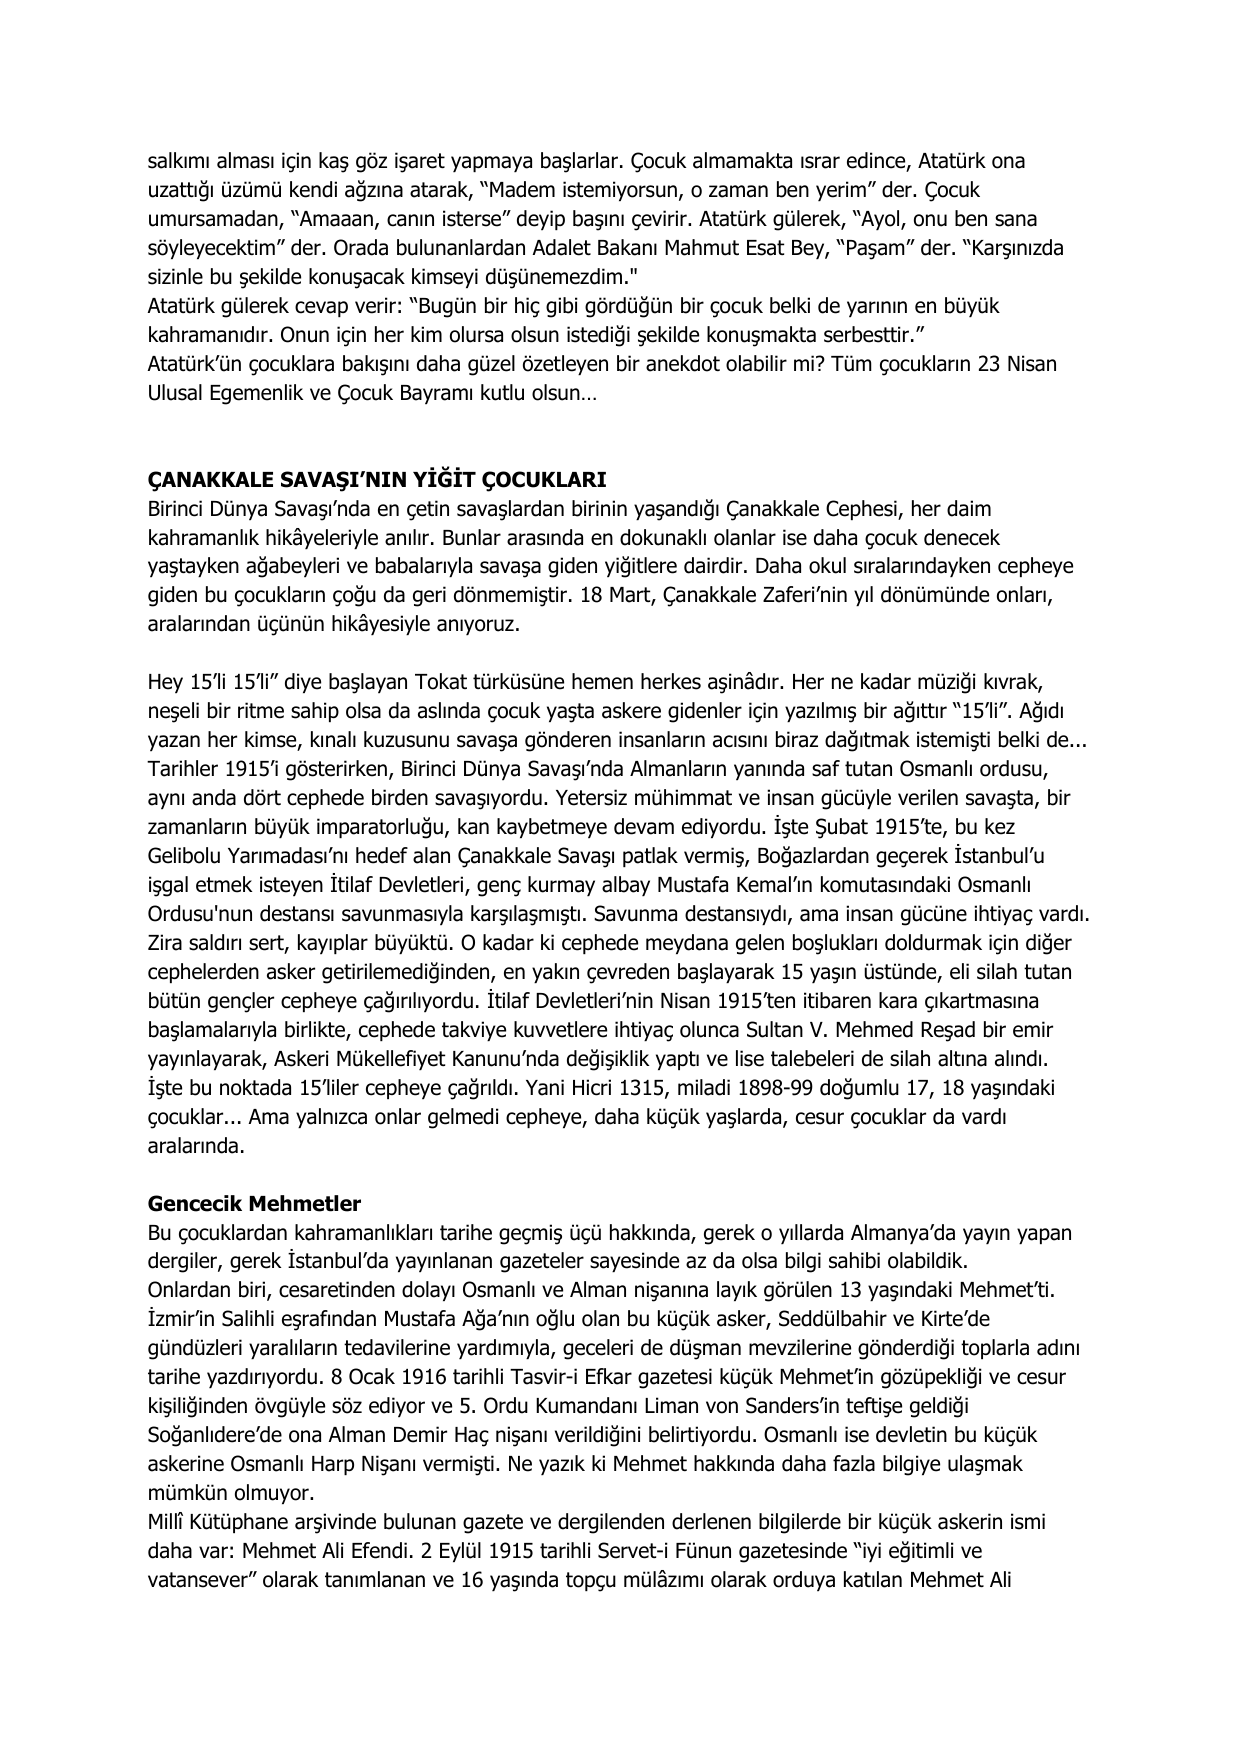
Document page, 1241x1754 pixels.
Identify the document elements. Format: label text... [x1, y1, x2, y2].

text Birinci Dünya Savaşı’nda en çetin savaşlardan birinin yaşandığı Çanakkale Cephesi, her daim kahramanlık hikâyeleriyle anılır. Bunlar arasında en dokunaklı olanlar ise daha çocuk denecek yaştayken ağabeyleri ve babalarıyla savaşa giden yiğitlere dairdir. Daha okul sıralarındayken cepheye giden bu çocukların çoğu da geri dönmemiştir. 18 Mart, Çanakkale Zaferi’nin yıl dönümünde onları, aralarından üçünün hikâyesiyle anıyoruz. [148, 495, 1092, 636]
text Tarihler 1915’i gösterirken, Birinci Dünya Savaşı’nda Almanların yanında saf tutan Osmanlı ordusu, aynı anda dört cephede birden savaşıyordu. Yetersiz mühimmat ve insan gücüyle verilen savaşta, bir zamanların büyük imparatorluğu, kan kaybetmeye devam ediyordu. İşte Şubat 1915’te, bu kez Gelibolu Yarımadası’nı hedef alan Çanakkale Savaşı patlak vermiş, Boğazlardan geçerek İstanbul’u işgal etmek isteyen İtilaf Devletleri, genç kurmay albay Mustafa Kemal’ın komutasındaki Osmanlı Ordusu'nun destansı savunmasıyla karşılaşmıştı. Savunma destansıydı, ama insan gücüne ihtiyaç vardı. Zira saldırı sert, kayıplar büyüktü. O kadar ki cephede meydana gelen boşlukları doldurmak için diğer cephelerden asker getirilemediğinden, en yakın çevreden başlayarak 15 yaşın üstünde, eli silah tutan bütün gençler cepheye çağırılıyordu. İtilaf Devletleri’nin Nisan 1915’ten itibaren kara çıkartmasına başlamalarıyla birlikte, cephede takviye kuvvetlere ihtiyaç olunca Sultan V. Mehmed Reşad bir emir yayınlayarak, Askeri Mükellefiyet Kanunu’nda değişiklik yaptı ve lise talebeleri de silah altına alındı. [148, 756, 1092, 1071]
text Onlardan biri, cesaretinden dolayı Osmanlı ve Alman nişanına layık görülen 13 yaşındaki Mehmet’ti. İzmir’in Salihli eşrafından Mustafa Ağa’nın oğlu olan bu küçük asker, Seddülbahir ve Kirte’de gündüzleri yaralıların tedavilerine yardımıyla, geceleri de düşman mevzilerine gönderdiği toplarla adını tarihe yazdırıyordu. 8 Ocak 1916 tarihli Tasvir-i Efkar gazetesi küçük Mehmet’in gözüpekliği ve cesur kişiliğinden övgüyle söz ediyor ve 5. Ordu Kumandanı Liman von Sanders’in teftişe geldiği Soğanlıdere’de ona Alman Demir Haç nişanı verildiğini belirtiyordu. Osmanlı ise devletin bu küçük askerine Osmanlı Harp Nişanı vermişti. Ne yazık ki Mehmet hakkında daha fazla bilgiye ulaşmak mümkün olmuyor. [148, 1277, 1092, 1505]
text Atatürk’ün çocuklara bakışını daha güzel özetleyen bir anekdot olabilir mi? Tüm çocukların 23 Nisan Ulusal Egemenlik ve Çocuk Bayramı kutlu olsun… [148, 350, 1092, 404]
text Atatürk gülerek cevap verir: “Bugün bir hiç gibi gördüğün bir çocuk belki de yarının en büyük kahramanıdır. Onun için her kim olursa olsun istediği şekilde konuşmakta serbesttir.” [148, 292, 1092, 347]
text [148, 148, 1092, 289]
text Gencecik Mehmetler [148, 1190, 1092, 1215]
text Hey 15’li 15’li” diye başlayan Tokat türküsüne hemen herkes aşinâdır. Her ne kadar müziği kıvrak, neşeli bir ritme sahip olsa da aslında çocuk yaşta askere gidenler için yazılmış bir ağıttır “15’li”. Ağıdı yazan her kimse, kınalı kuzusunu savaşa gönderen insanların acısını biraz dağıtmak istemişti belki de... [148, 669, 1092, 752]
text Bu çocuklardan kahramanlıkları tarihe geçmiş üçü hakkında, gerek o yıllarda Almanya’da yayın yapan dergiler, gerek İstanbul’da yayınlanan gazeteler sayesinde az da olsa bilgi sahibi olabildik. [148, 1219, 1092, 1273]
text İşte bu noktada 15’liler cepheye çağrıldı. Yani Hicri 1315, miladi 1898-99 doğumlu 17, 18 yaşındaki çocuklar... Ama yalnızca onlar gelmedi cepheye, daha küçük yaşlarda, cesur çocuklar da vardı aralarında. [148, 1074, 1092, 1157]
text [148, 1509, 1092, 1592]
text ÇANAKKALE SAVAŞI’NIN YİĞİT ÇOCUKLARI [148, 466, 1092, 491]
